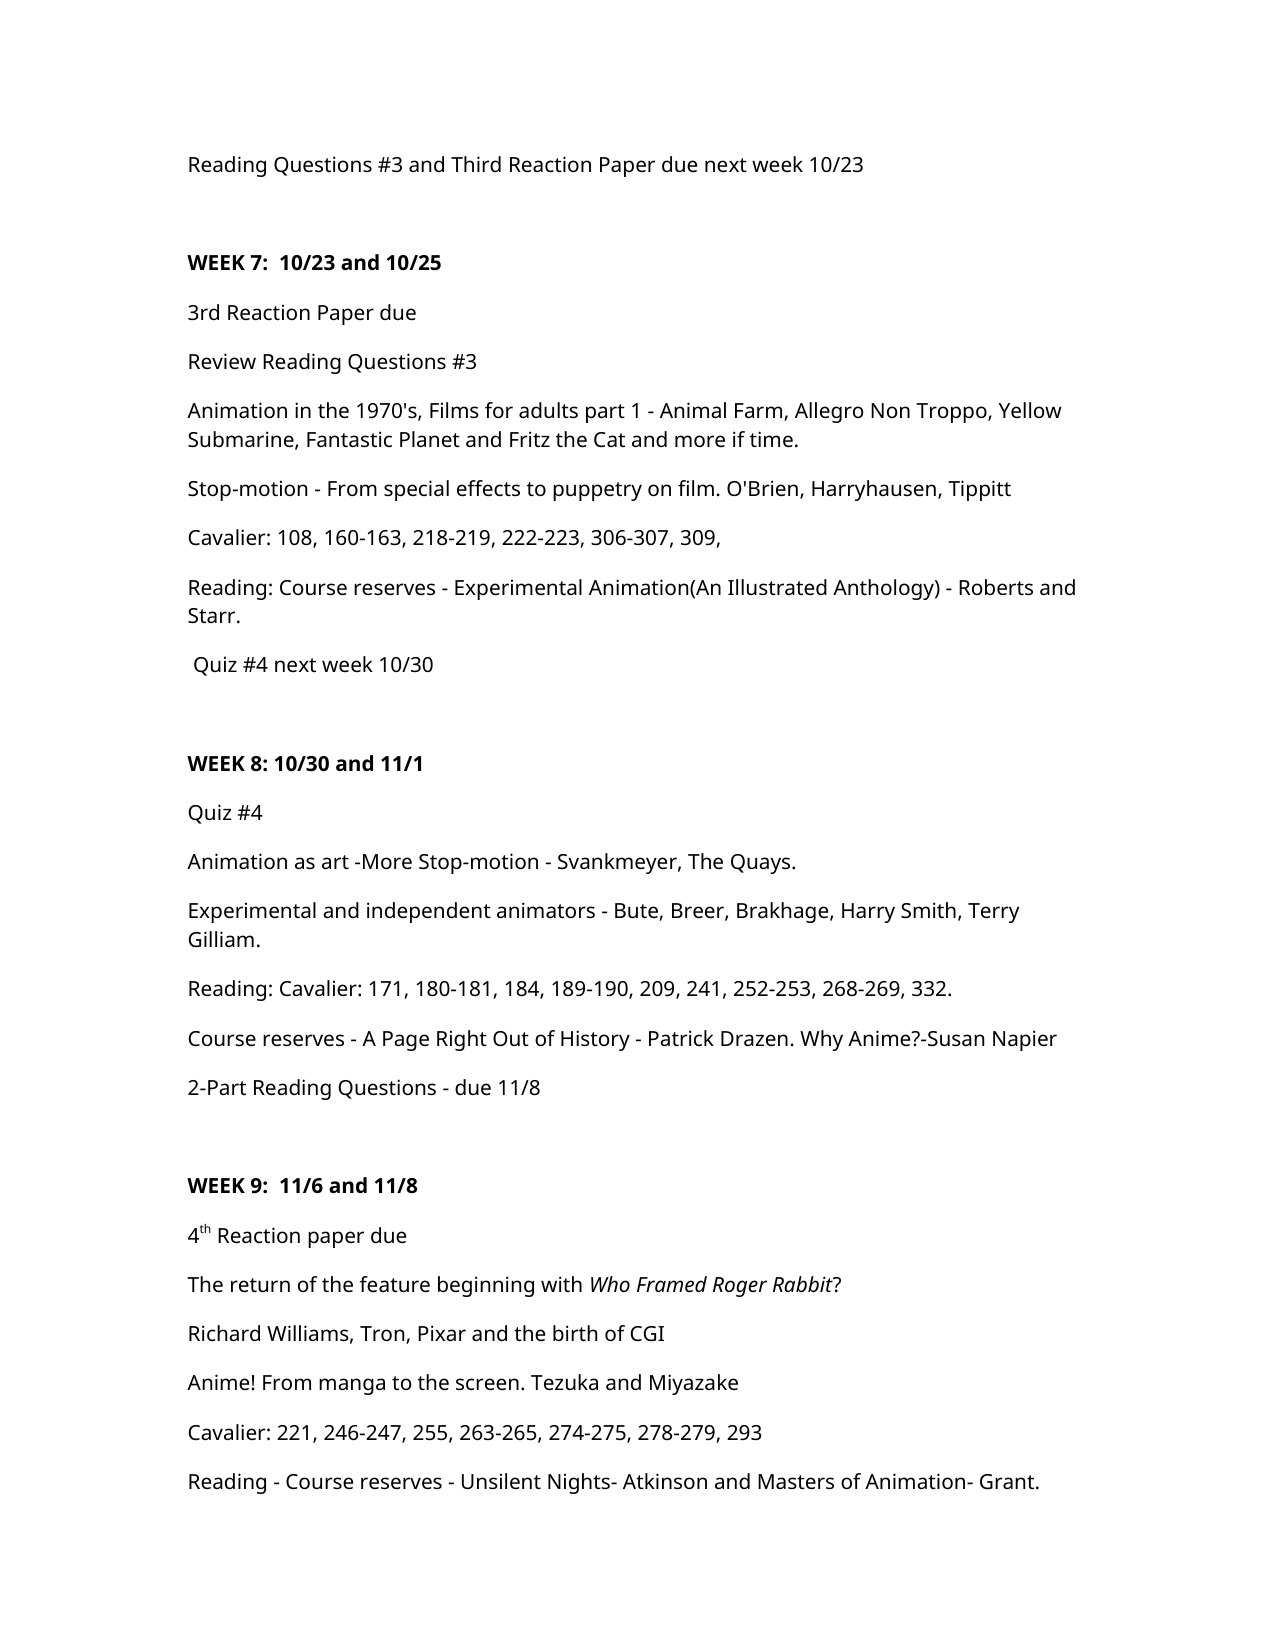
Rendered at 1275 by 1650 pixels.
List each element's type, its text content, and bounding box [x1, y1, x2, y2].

text Reading: Cavalier: 171, 180-181, 184, 189-190, 209, 241, 252-253, 268-269, 332. [187, 974, 1087, 1003]
text WEEK 7: 10/23 and 10/25 [187, 248, 1087, 277]
text The return of the feature beginning with Who Framed Roger Rabbit? [187, 1270, 1087, 1298]
text 2-Part Reading Questions - due 11/8 [187, 1073, 1087, 1101]
text Reading Questions #3 and Third Reaction Paper due next week 10/23 [187, 150, 1087, 178]
text Cavalier: 221, 246-247, 255, 263-265, 274-275, 278-279, 293 [187, 1418, 1087, 1446]
text WEEK 9: 11/6 and 11/8 [187, 1171, 1087, 1200]
text Reading: Course reserves - Experimental Animation(An Illustrated Anthology) - Roberts and Starr. [187, 573, 1087, 629]
text Stop-motion - From special effects to puppetry on film. O'Brien, Harryhausen, Tippitt [187, 474, 1087, 502]
text Cavalier: 108, 160-163, 218-219, 222-223, 306-307, 309, [187, 523, 1087, 552]
text Course reserves - A Page Right Out of History - Patrick Drazen. Why Anime?-Susan Napier [187, 1024, 1087, 1052]
text WEEK 8: 10/30 and 11/1 [187, 749, 1087, 777]
text Anime! From manga to the screen. Tezuka and Miyazake [187, 1368, 1087, 1397]
text Quiz #4 [187, 798, 1087, 827]
text Experimental and independent animators - Bute, Breer, Brakhage, Harry Smith, Terry Gilliam. [187, 897, 1087, 953]
text 4th Reaction paper due [187, 1221, 1087, 1249]
text 3rd Reaction Paper due [187, 298, 1087, 326]
text Quiz #4 next week 10/30 [187, 650, 1087, 679]
text Animation in the 1970's, Films for adults part 1 - Animal Farm, Allegro Non Troppo, Yellow Submarine, Fantastic Planet and Fritz the Cat and more if time. [187, 396, 1087, 453]
text Reading - Course reserves - Unsilent Nights- Atkinson and Masters of Animation- Grant. [187, 1467, 1087, 1496]
text Richard Williams, Tron, Pixar and the birth of CGI [187, 1319, 1087, 1348]
text Review Reading Questions #3 [187, 347, 1087, 376]
text Animation as art -More Stop-motion - Svankmeyer, The Quays. [187, 847, 1087, 876]
